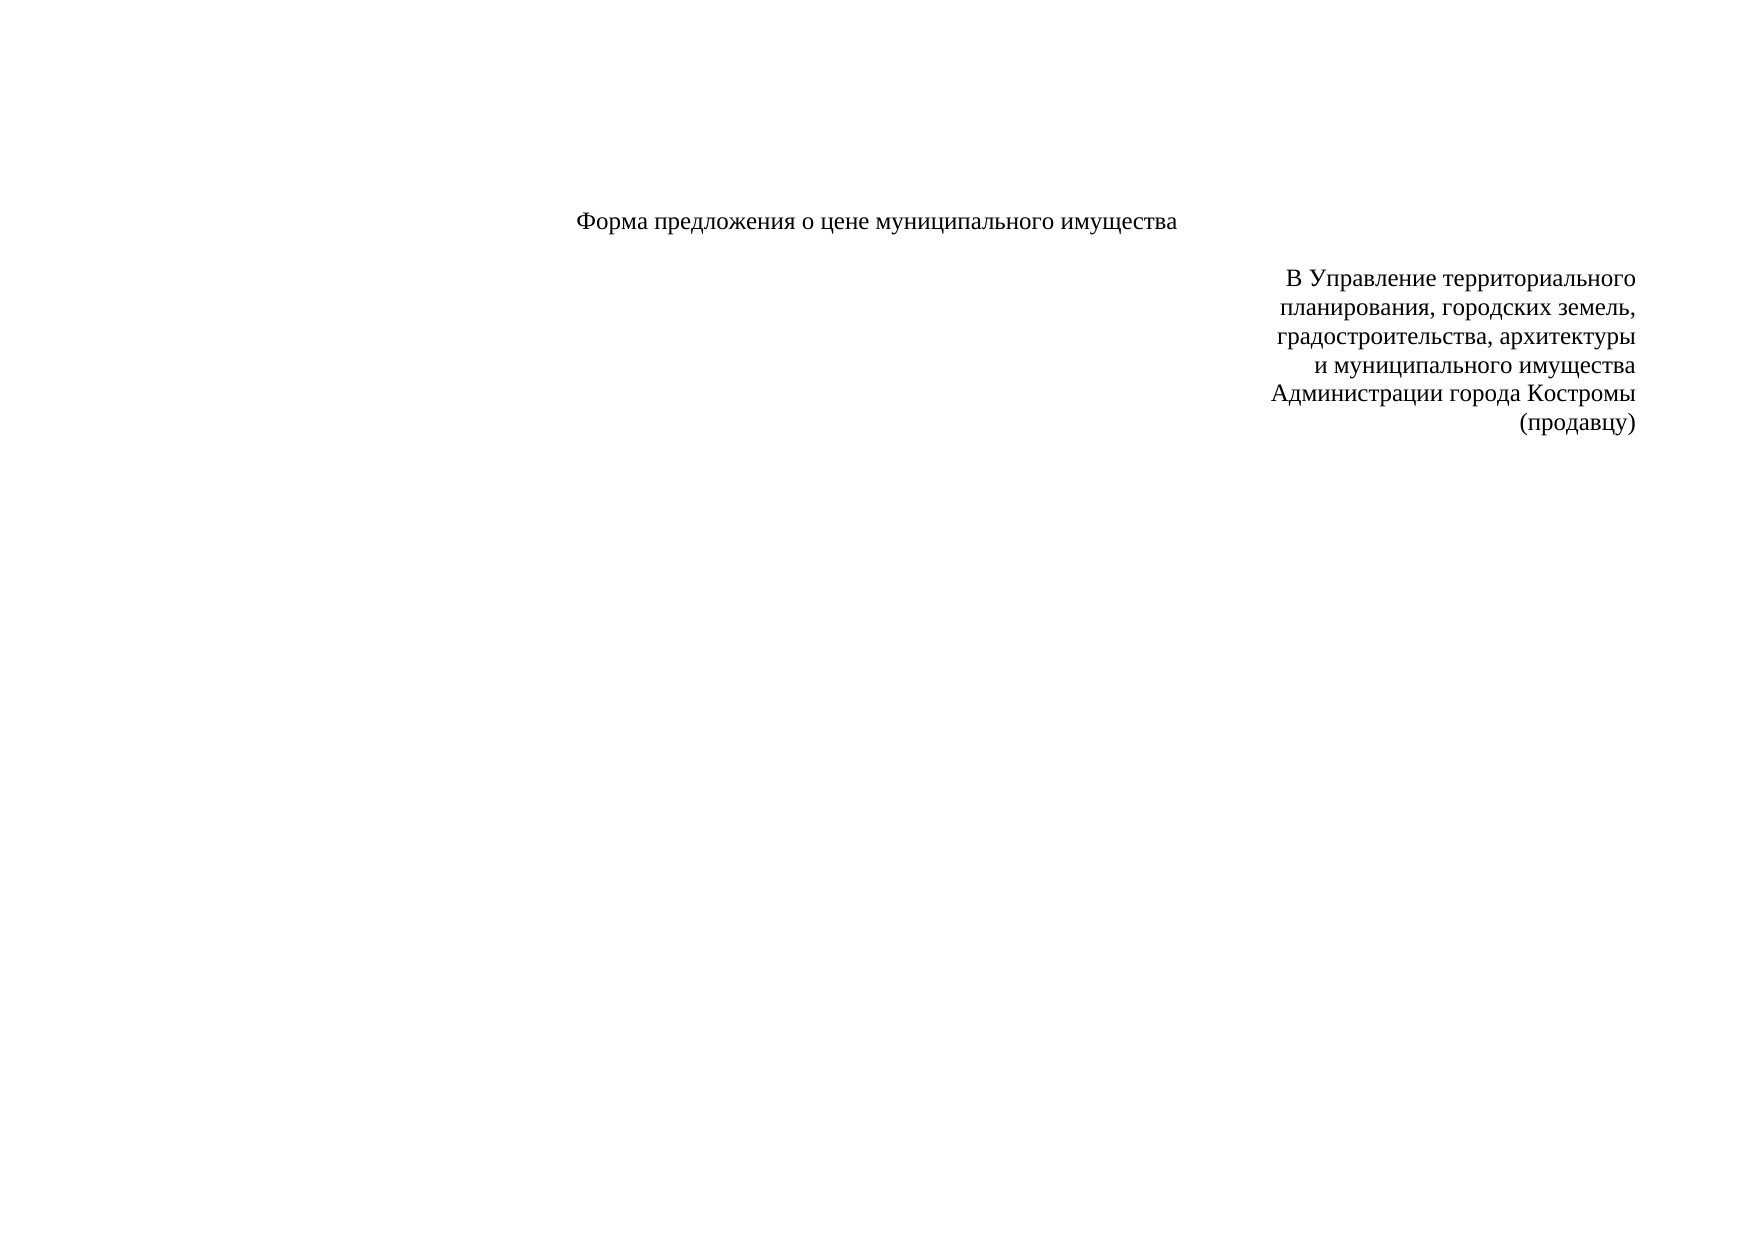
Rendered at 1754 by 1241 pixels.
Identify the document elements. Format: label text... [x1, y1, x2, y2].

text Администрации города Костромы [118, 378, 1636, 407]
text Форма предложения о цене муниципального имущества [118, 206, 1636, 235]
text и муниципального имущества [118, 350, 1636, 378]
text В Управление территориального [118, 263, 1636, 292]
text градостроительства, архитектуры [118, 321, 1636, 350]
text планирования, городских земель, [118, 292, 1636, 321]
text (продавцу) [118, 407, 1636, 436]
